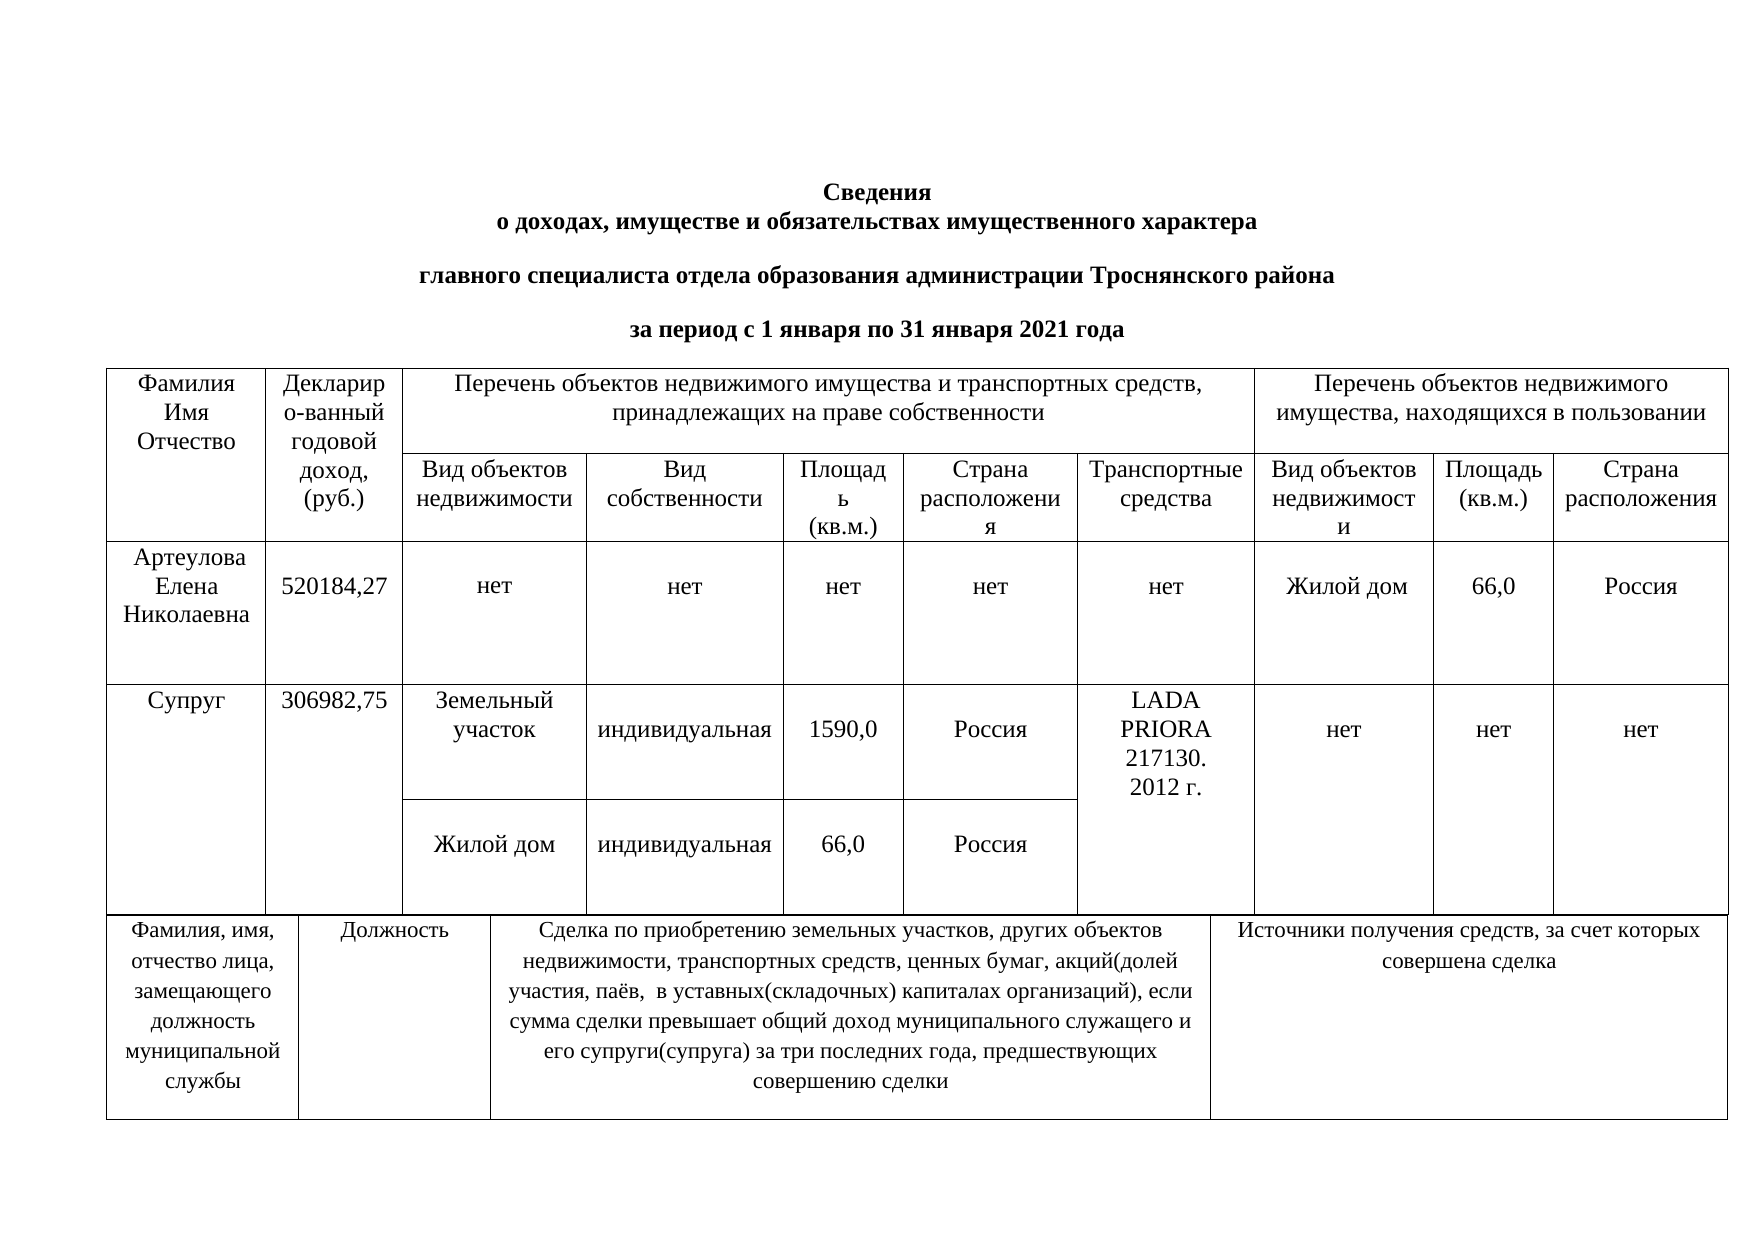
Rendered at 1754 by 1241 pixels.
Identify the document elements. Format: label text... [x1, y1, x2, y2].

table_cell Россия [1554, 542, 1728, 684]
table_cell Супруг [107, 685, 265, 914]
table_cell Вид объектов недвижимости [403, 454, 586, 541]
table_cell нет [904, 542, 1077, 684]
table_cell нет [1554, 685, 1728, 914]
table_header Источники получения средств, за счет которых совершена сделка [1211, 916, 1727, 1118]
table_cell индивидуальная [587, 800, 783, 914]
table_cell Артеулова Елена Николаевна [107, 542, 265, 684]
table_header Должность [299, 916, 490, 1118]
text о доходах, имуществе и обязательствах имущественного характера [118, 206, 1636, 235]
table_cell Жилой дом [403, 800, 586, 914]
table_cell 66,0 [1434, 542, 1553, 684]
table_cell Вид собственности [587, 454, 783, 541]
table_cell Площадь (кв.м.) [784, 454, 903, 541]
table_cell Страна расположения [1554, 454, 1728, 541]
table_cell Площадь (кв.м.) [1434, 454, 1553, 541]
table_header Сделка по приобретению земельных участков, других объектов недвижимости, транспортных средств, ценных бумаг, акций(долей участия, паёв, в уставных(складочных) капиталах организаций), если сумма сделки превышает общий доход муниципального служащего и его супруги(супруга) за три последних года, предшествующих совершению сделки [491, 916, 1210, 1118]
table_cell нет [784, 542, 903, 684]
table_cell 306982,75 [266, 685, 402, 914]
table_header Фамилия Имя Отчество [107, 369, 265, 541]
table_cell LADA PRIORA 217130. 2012 г. [1078, 685, 1254, 914]
table_header Перечень объектов недвижимого имущества и транспортных средств, принадлежащих на праве собственности [403, 369, 1254, 453]
table_cell индивидуальная [587, 685, 783, 799]
table_header Перечень объектов недвижимого имущества, находящихся в пользовании [1255, 369, 1728, 453]
table_cell нет [587, 542, 783, 684]
table_cell нет [1434, 685, 1553, 914]
table_cell 520184,27 [266, 542, 402, 684]
text за период с 1 января по 31 января 2021 года [118, 314, 1636, 342]
table_cell Страна расположения [904, 454, 1077, 541]
table_cell Жилой дом [1255, 542, 1433, 684]
table_cell нет [1078, 542, 1254, 684]
table_cell Россия [904, 800, 1077, 914]
table_cell Земельный участок [403, 685, 586, 799]
table_cell 66,0 [784, 800, 903, 914]
text главного специалиста отдела образования администрации Троснянского района [118, 260, 1636, 288]
table_cell нет [403, 542, 586, 684]
table_cell 1590,0 [784, 685, 903, 799]
table_cell Вид объектов недвижимости [1255, 454, 1433, 541]
table_cell Транспортные средства [1078, 454, 1254, 541]
table_cell нет [1255, 685, 1433, 914]
table_header Фамилия, имя, отчество лица, замещающего должность муниципальной службы [107, 916, 298, 1118]
table_header Деклариро-ванный годовой доход, (руб.) [266, 369, 402, 541]
text Сведения [118, 177, 1636, 206]
table_cell Россия [904, 685, 1077, 799]
